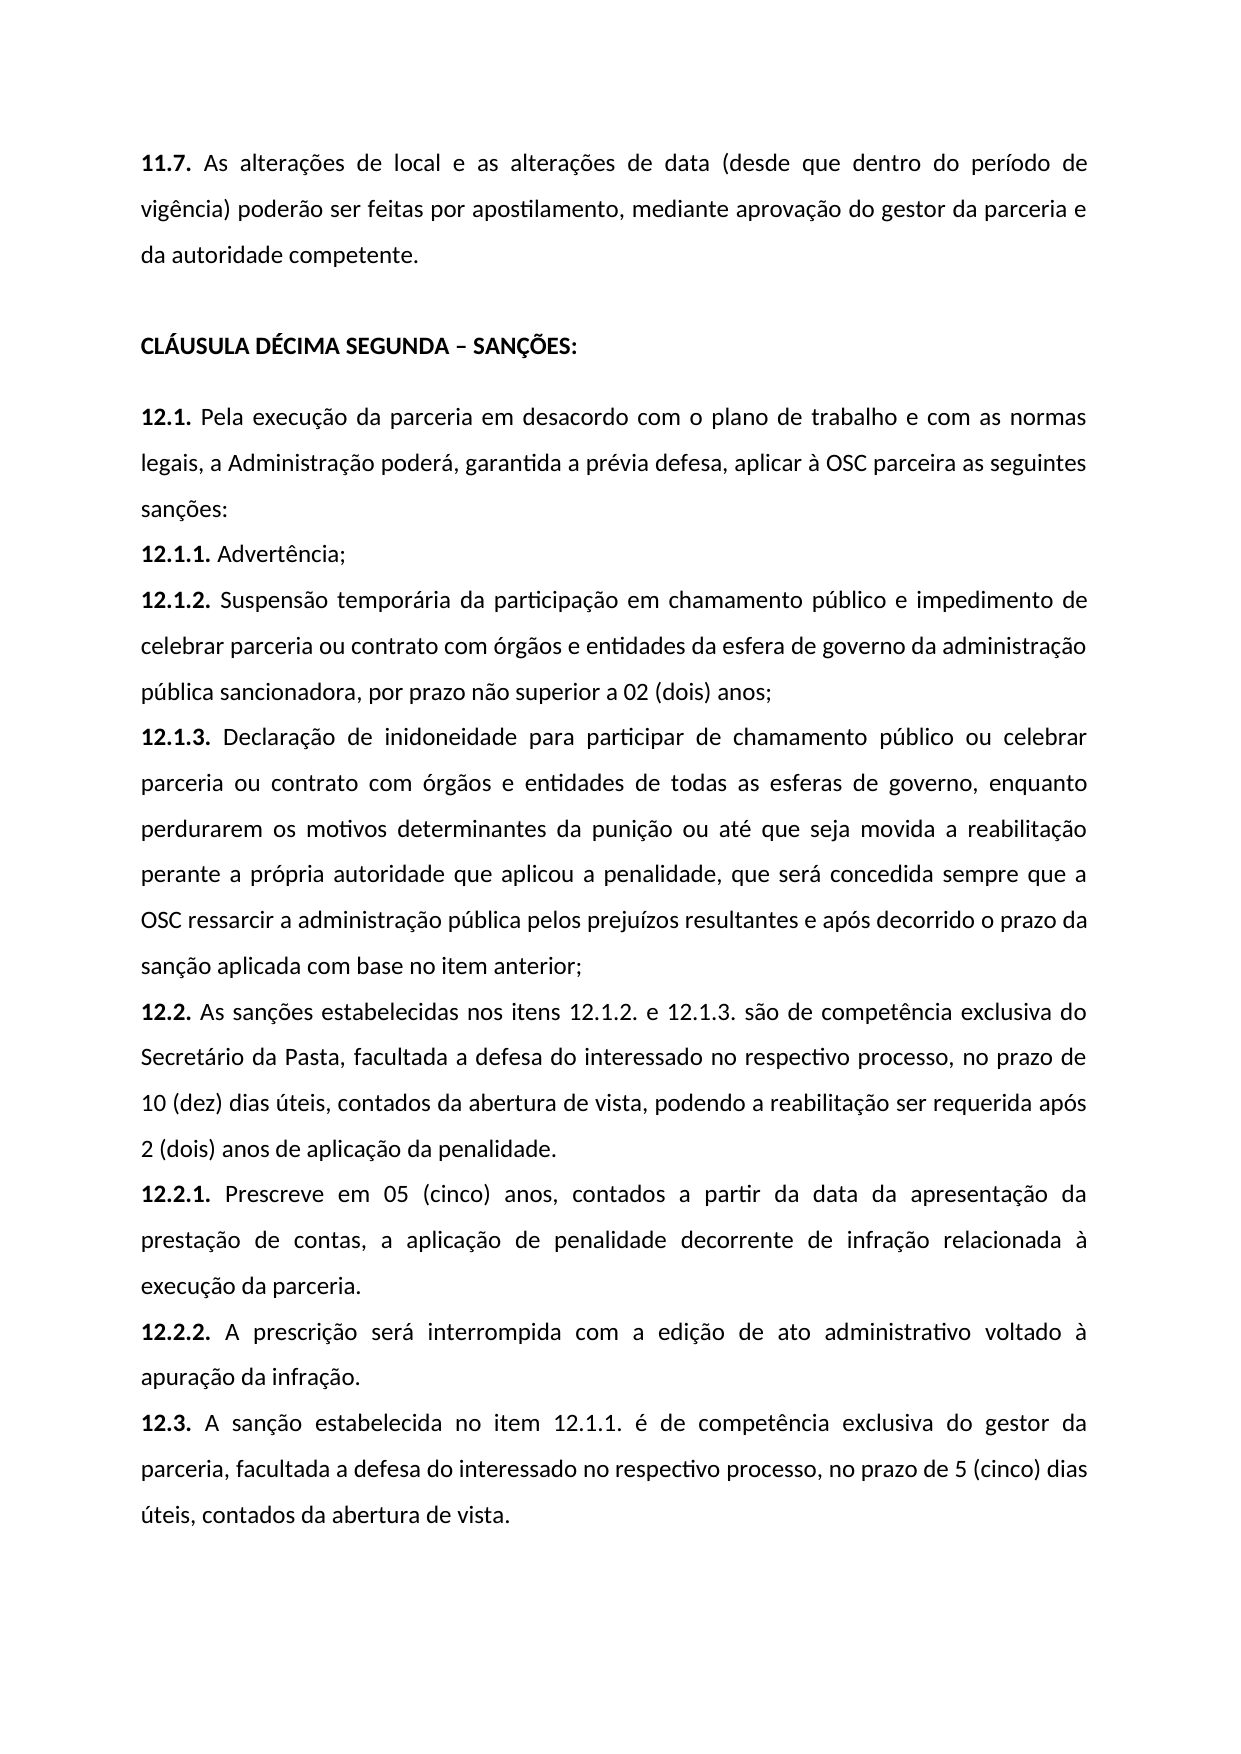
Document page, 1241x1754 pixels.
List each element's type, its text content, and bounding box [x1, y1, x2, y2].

text 12.1.1. Advertência; [141, 538, 1087, 569]
text 12.1. Pela execução da parceria em desacordo com o plano de trabalho e com as normas legais, a Administração poderá, garantida a prévia defesa, aplicar à OSC parceira as seguintes sanções: [141, 401, 1087, 523]
text CLÁUSULA DÉCIMA SEGUNDA – SANÇÕES: [141, 331, 1087, 361]
text 12.1.2. Suspensão temporária da participação em chamamento público e impedimento de celebrar parceria ou contrato com órgãos e entidades da esfera de governo da administração pública sancionadora, por prazo não superior a 02 (dois) anos; [141, 584, 1087, 706]
text 12.2.2. A prescrição será interrompida com a edição de ato administrativo voltado à apuração da infração. [141, 1316, 1087, 1392]
text 12.1.3. Declaração de inidoneidade para participar de chamamento público ou celebrar parceria ou contrato com órgãos e entidades de todas as esferas de governo, enquanto perdurarem os motivos determinantes da punição ou até que seja movida a reabilitação perante a própria autoridade que aplicou a penalidade, que será concedida sempre que a OSC ressarcir a administração pública pelos prejuízos resultantes e após decorrido o prazo da sanção aplicada com base no item anterior; [141, 721, 1087, 981]
text 12.2. As sanções estabelecidas nos itens 12.1.2. e 12.1.3. são de competência exclusiva do Secretário da Pasta, facultada a defesa do interessado no respectivo processo, no prazo de 10 (dez) dias úteis, contados da abertura de vista, podendo a reabilitação ser requerida após 2 (dois) anos de aplicação da penalidade. [141, 996, 1087, 1163]
text 12.3. A sanção estabelecida no item 12.1.1. é de competência exclusiva do gestor da parceria, facultada a defesa do interessado no respectivo processo, no prazo de 5 (cinco) dias úteis, contados da abertura de vista. [141, 1407, 1087, 1529]
text 11.7. As alterações de local e as alterações de data (desde que dentro do período de vigência) poderão ser feitas por apostilamento, mediante aprovação do gestor da parceria e da autoridade competente. [141, 148, 1087, 269]
text 12.2.1. Prescreve em 05 (cinco) anos, contados a partir da data da apresentação da prestação de contas, a aplicação de penalidade decorrente de infração relacionada à execução da parceria. [141, 1179, 1087, 1301]
